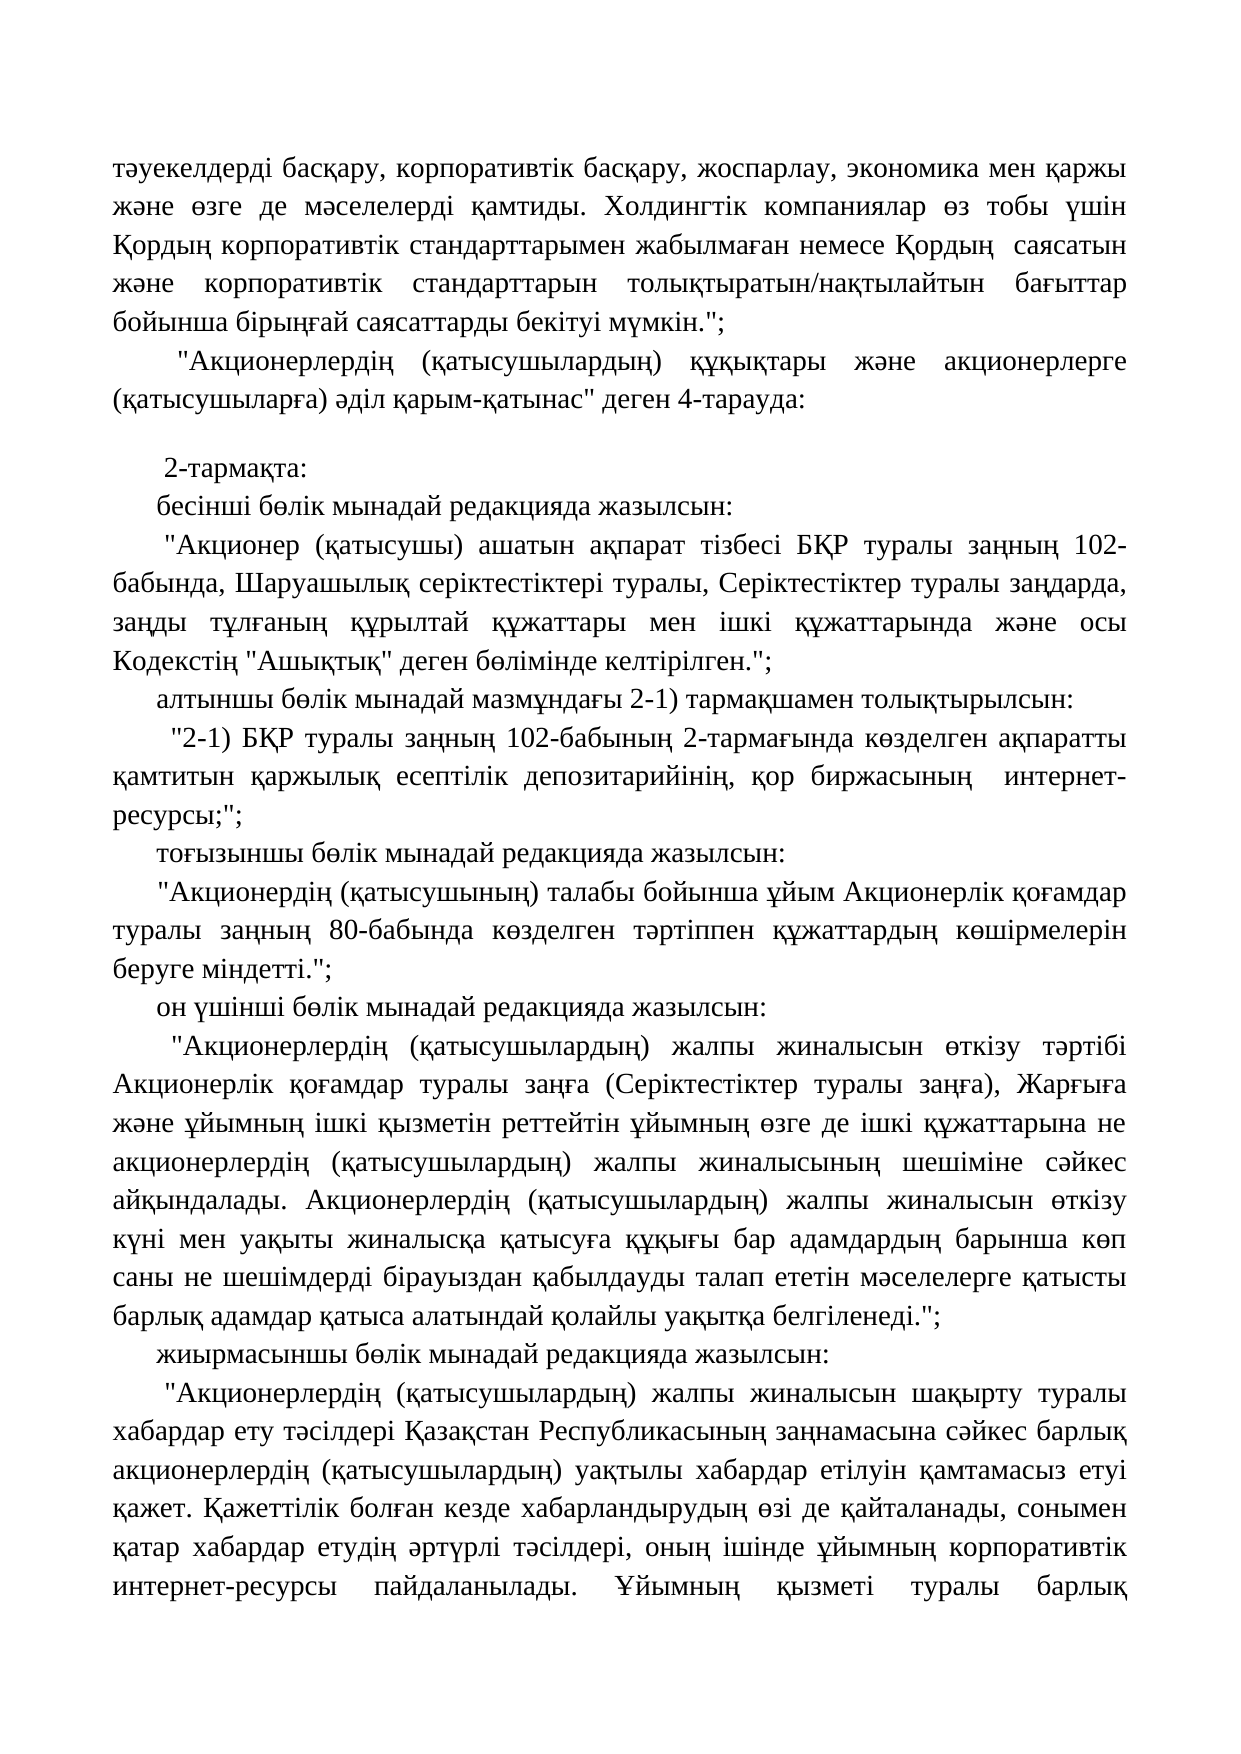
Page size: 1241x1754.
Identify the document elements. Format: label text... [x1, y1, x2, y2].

text алтыншы бөлік мынадай мазмұндағы 2-1) тармақшамен толықтырылсын: [112, 681, 1128, 715]
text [112, 150, 1128, 338]
text "2-1) БҚР туралы заңның 102-бабының 2-тармағында көзделген ақпаратты қамтитын қаржылық есептілік депозитарийінің, қор биржасының интернет-ресурсы;"; [112, 720, 1128, 830]
text 2-тармақта: [112, 450, 1128, 483]
text "Акционердің (қатысушының) талабы бойынша ұйым Акционерлік қоғамдар туралы заңның 80-бабында көзделген тәртіппен құжаттардың көшірмелерін беруге міндетті."; [112, 874, 1128, 984]
text он үшінші бөлік мынадай редакцияда жазылсын: [112, 989, 1128, 1023]
text "Акционерлердің (қатысушылардың) құқықтары және акционерлерге (қатысушыларға) әділ қарым-қатынас" деген 4-тарауда: [112, 343, 1128, 415]
text "Акционерлердің (қатысушылардың) жалпы жиналысын өткізу тәртібі Акционерлік қоғамдар туралы заңға (Серіктестіктер туралы заңға), Жарғыға және ұйымның ішкі қызметін реттейтін ұйымның өзге де ішкі құжаттарына не акционерлердің (қатысушылардың) жалпы жиналысының шешіміне сәйкес айқындалады. Акционерлердің (қатысушылардың) жалпы жиналысын өткізу күні мен уақыты жиналысқа қатысуға құқығы бар адамдардың барынша көп саны не шешімдерді бірауыздан қабылдауды талап ететін мәселелерге қатысты барлық адамдар қатыса алатындай қолайлы уақытқа белгіленеді."; [112, 1028, 1128, 1331]
text тоғызыншы бөлік мынадай редакцияда жазылсын: [112, 835, 1128, 869]
text бесінші бөлік мынадай редакцияда жазылсын: [112, 488, 1128, 522]
text "Акционер (қатысушы) ашатын ақпарат тізбесі БҚР туралы заңның 102-бабында, Шаруашылық серіктестіктері туралы, Серіктестіктер туралы заңдарда, заңды тұлғаның құрылтай құжаттары мен ішкі құжаттарында және осы Кодекстің "Ашықтық" деген бөлімінде келтірілген."; [112, 527, 1128, 676]
text жиырмасыншы бөлік мынадай редакцияда жазылсын: [112, 1336, 1128, 1370]
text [112, 1375, 1128, 1601]
